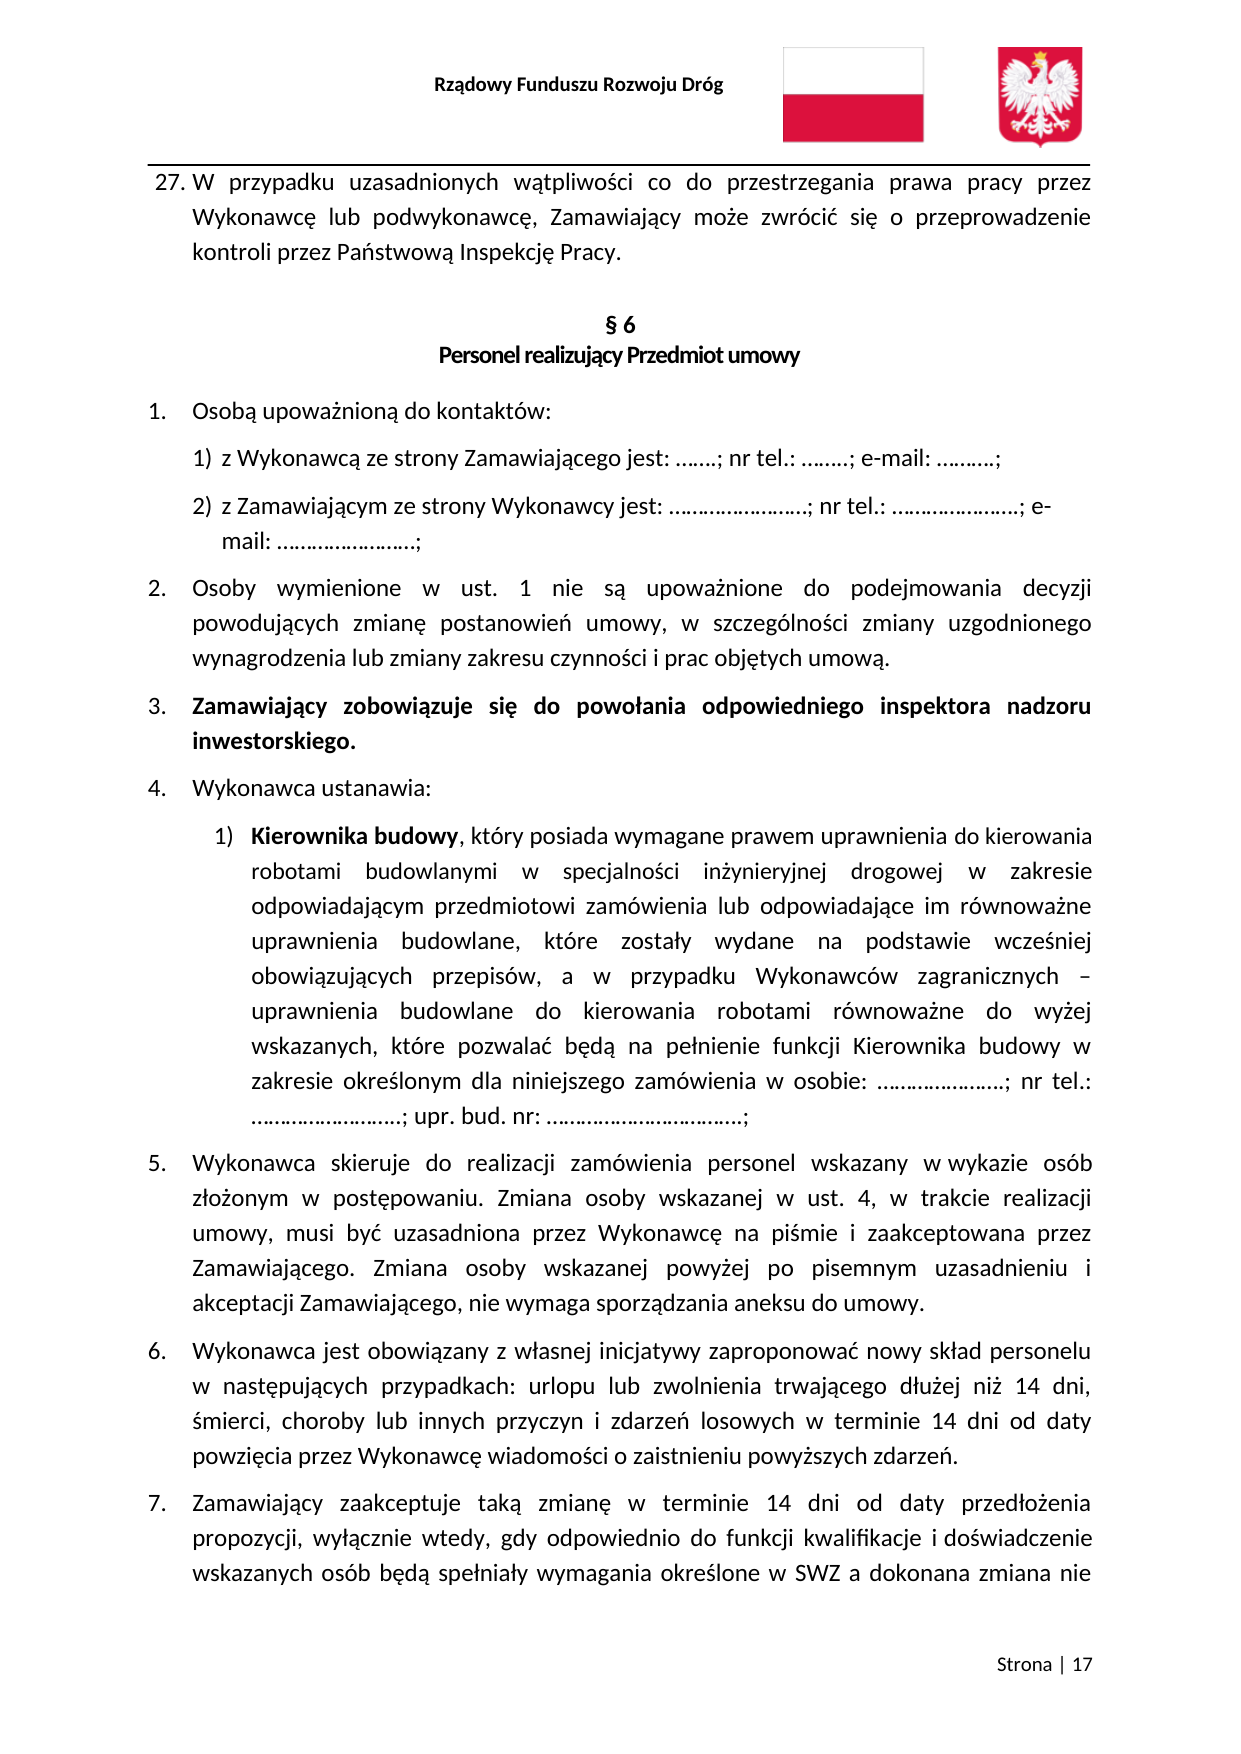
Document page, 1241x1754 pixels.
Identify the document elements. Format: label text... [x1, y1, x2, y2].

list Wykonawca skieruje do realizacji zamówienia personel wskazany w wykazie osób złożonym w postępowaniu. Zmiana osoby wskazanej w ust. 4, w trakcie realizacji umowy, musi być uzasadniona przez Wykonawcę na piśmie i zaakceptowana przez Zamawiającego. Zmiana osoby wskazanej powyżej po pisemnym uzasadnieniu i akceptacji Zamawiającego, nie wymaga sporządzania aneksu do umowy. [148, 1147, 1093, 1318]
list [148, 1487, 1093, 1588]
list Osobą upoważnioną do kontaktów: [148, 395, 1093, 425]
text Personel realizujący Przedmiot umowy [148, 339, 1093, 370]
list z Wykonawcą ze strony Zamawiającego jest: …….; nr tel.: ……..; e-mail: ……….; [192, 442, 1093, 473]
list Kierownika budowy, który posiada wymagane prawem uprawnienia do kierowania robotami budowlanymi w specjalności inżynieryjnej drogowej w zakresie odpowiadającym przedmiotowi zamówienia lub odpowiadające im równoważne uprawnienia budowlane, które zostały wydane na podstawie wcześniej obowiązujących przepisów, a w przypadku Wykonawców zagranicznych – uprawnienia budowlane do kierowania robotami równoważne do wyżej wskazanych, które pozwalać będą na pełnienie funkcji Kierownika budowy w zakresie określonym dla niniejszego zamówienia w osobie: ………………….; nr tel.:……………………..; upr. bud. nr: …………………………….; [213, 820, 1093, 1130]
text § 6 [148, 309, 1093, 339]
list Osoby wymienione w ust. 1 nie są upoważnione do podejmowania decyzji powodujących zmianę postanowień umowy, w szczególności zmiany uzgodnionego wynagrodzenia lub zmiany zakresu czynności i prac objętych umową. [148, 572, 1093, 673]
list W przypadku uzasadnionych wątpliwości co do przestrzegania prawa pracy przez Wykonawcę lub podwykonawcę, Zamawiający może zwrócić się o przeprowadzenie kontroli przez Państwową Inspekcję Pracy. [154, 166, 1093, 267]
list z Zamawiającym ze strony Wykonawcy jest: ……………………; nr tel.: ………………….; e-mail: ……………………; [192, 490, 1093, 555]
list Zamawiający zobowiązuje się do powołania odpowiedniego inspektora nadzoru inwestorskiego. [148, 690, 1093, 755]
list Wykonawca jest obowiązany z własnej inicjatywy zaproponować nowy skład personelu w następujących przypadkach: urlopu lub zwolnienia trwającego dłużej niż 14 dni, śmierci, choroby lub innych przyczyn i zdarzeń losowych w terminie 14 dni od daty powzięcia przez Wykonawcę wiadomości o zaistnieniu powyższych zdarzeń. [148, 1335, 1093, 1470]
list Wykonawca ustanawia: [148, 772, 1093, 803]
